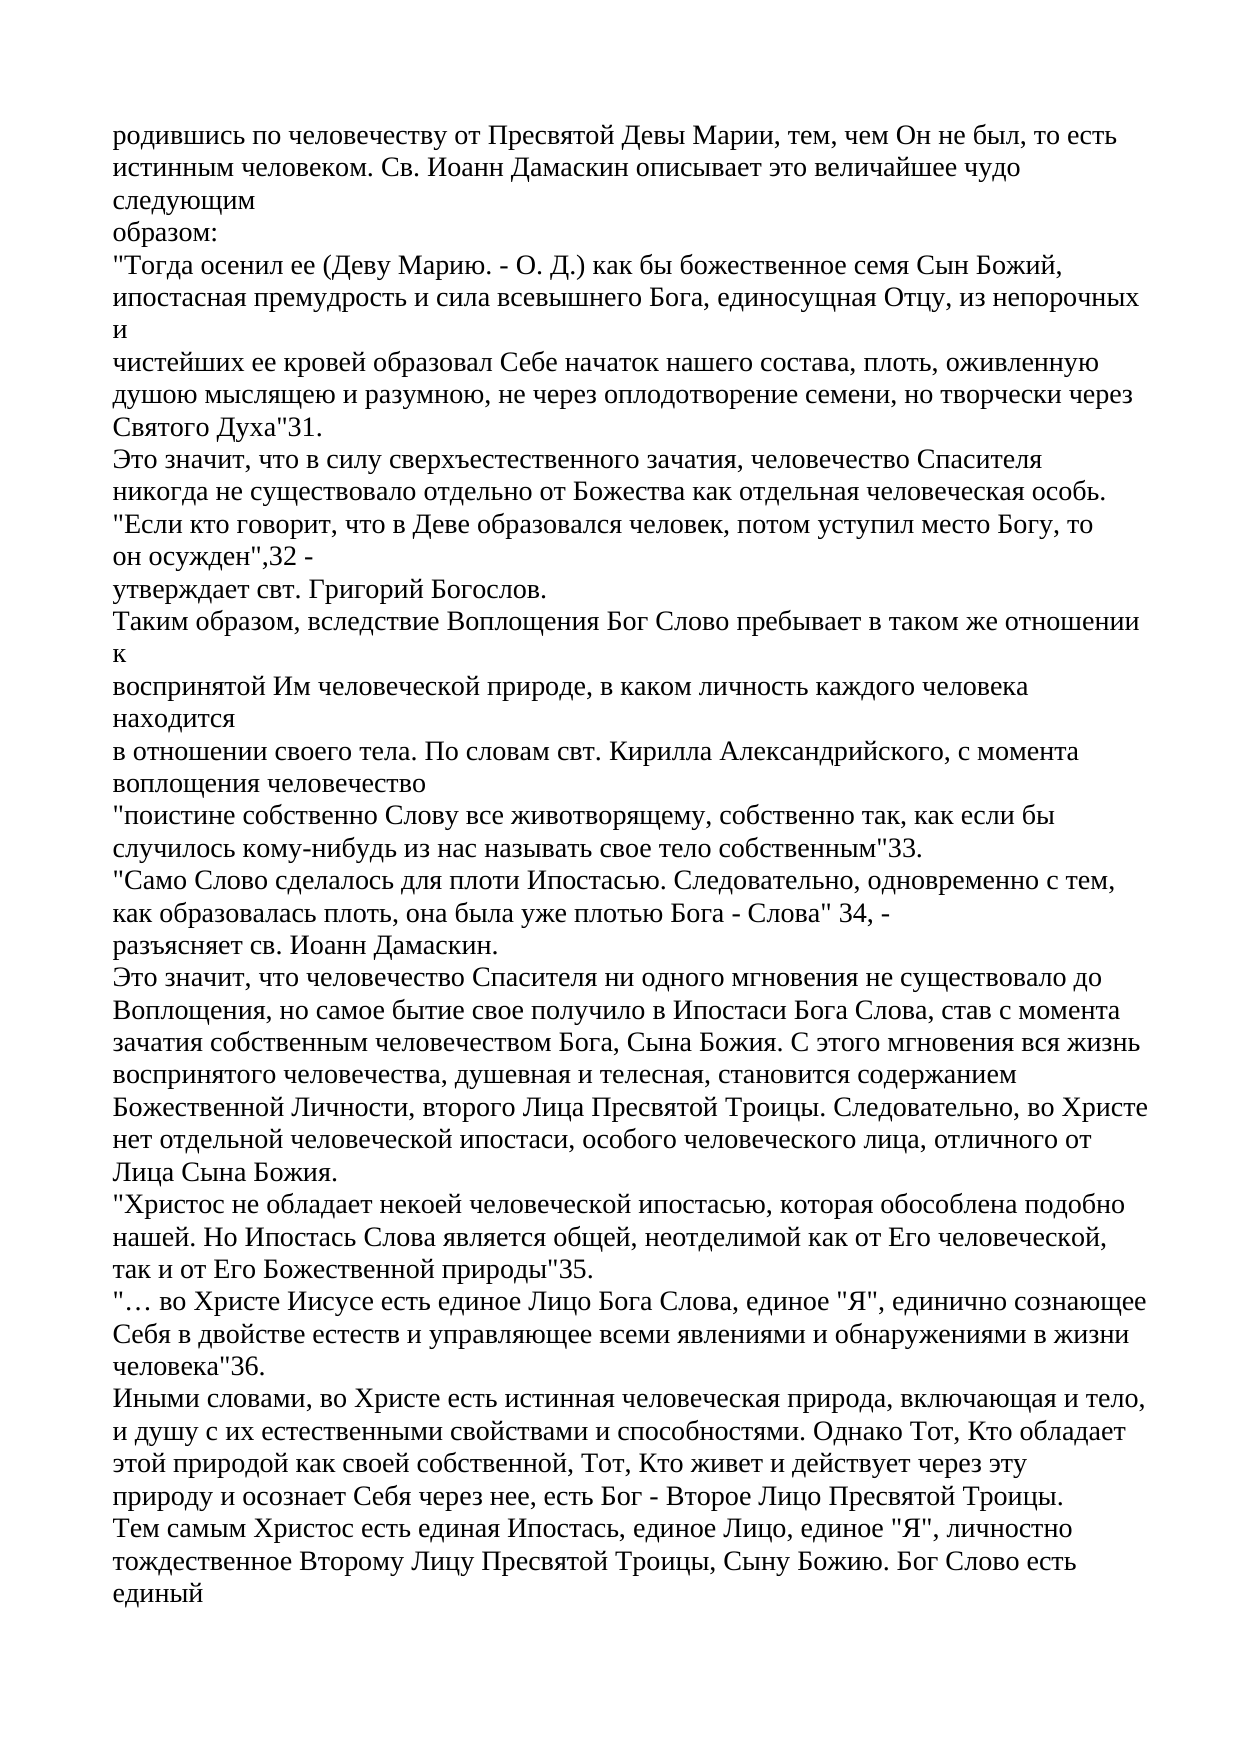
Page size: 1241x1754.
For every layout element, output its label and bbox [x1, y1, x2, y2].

text [112, 118, 1152, 1608]
